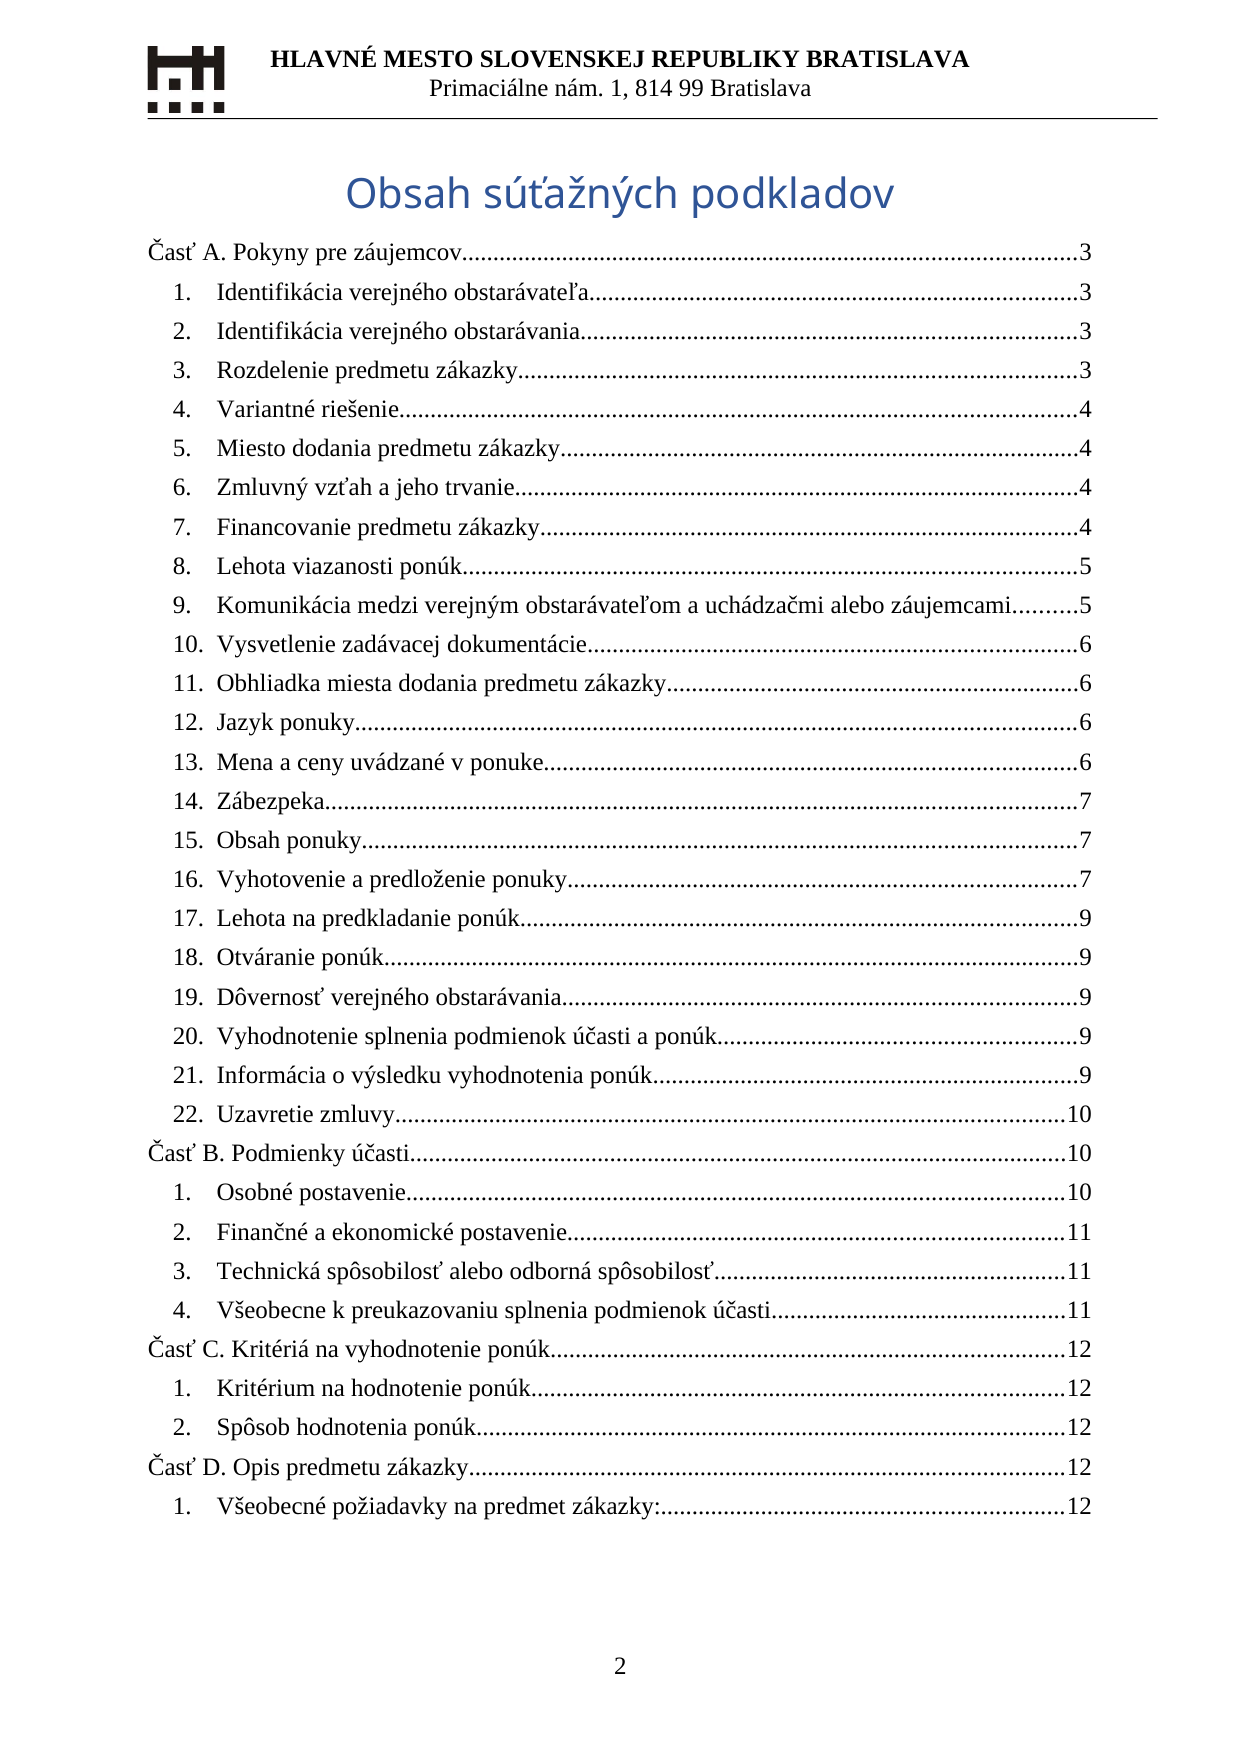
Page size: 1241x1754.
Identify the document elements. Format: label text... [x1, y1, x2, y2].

text Obsah súťažných podkladov [148, 164, 1093, 221]
picture [147, 46, 225, 113]
